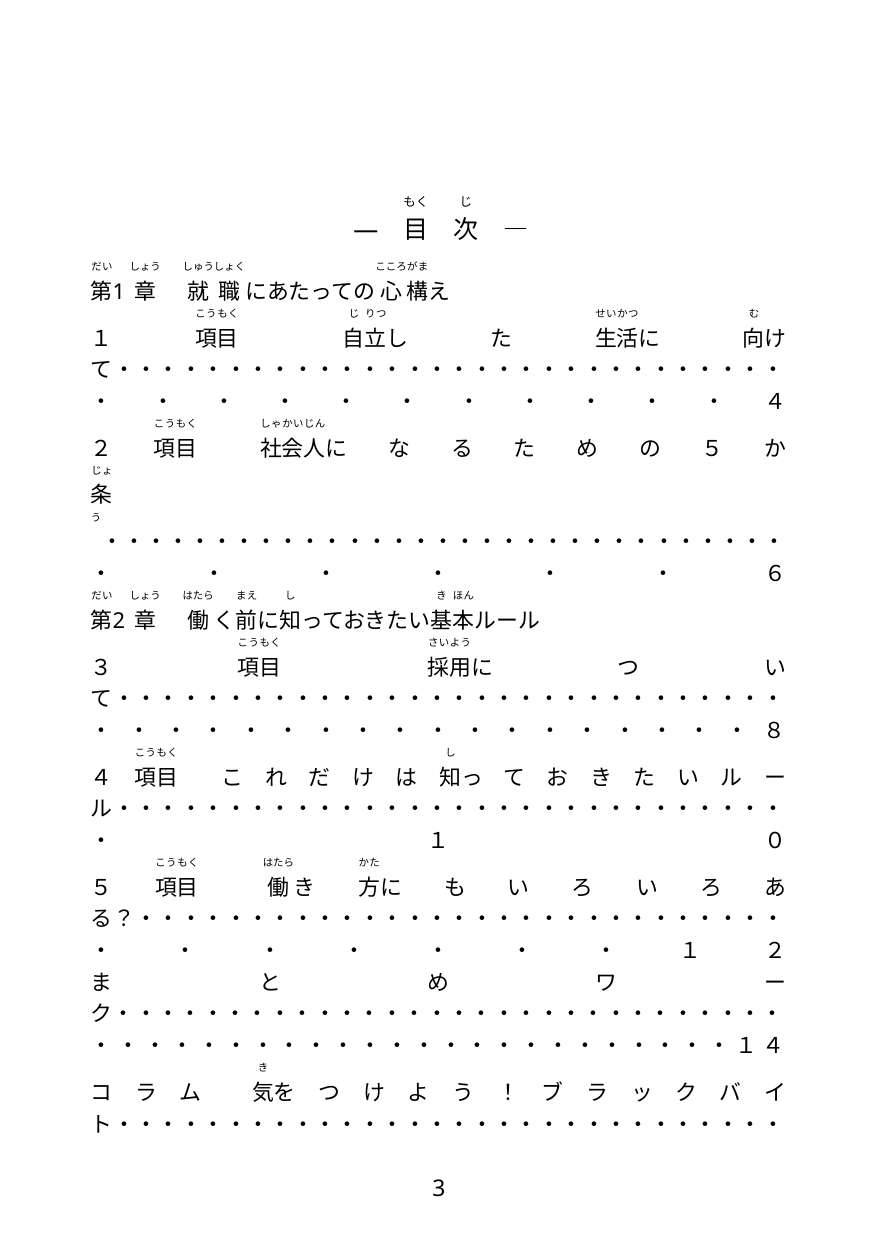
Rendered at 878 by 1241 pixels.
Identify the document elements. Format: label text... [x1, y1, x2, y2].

text ３ について・・・・・・・・・・・・・・・・・・・・・・・・・・・・・・・・・・・・・・・・・・・・・・・・８ [91, 634, 786, 744]
title ― ― [91, 192, 786, 246]
text ５ きにもいろいろある？・・・・・・・・・・・・・・・・・・・・・・・・・・・・・・・・・・・・１２ [91, 855, 786, 965]
text ２ になるための５か・・・・・・・・・・・・・・・・・・・・・・・・・・・・・・・・・・・・・６ [91, 416, 786, 588]
text ４ これだけはっておきたいルール・・・・・・・・・・・・・・・・・・・・・・・・・・・・・・・１０ [91, 744, 786, 855]
text 2 くにっておきたいルール [91, 588, 786, 634]
text まとめワーク・・・・・・・・・・・・・・・・・・・・・・・・・・・・・・・・・・・・・・・・・・・・・・・・・・・・・・１４ [91, 965, 786, 1060]
text １ したにけて・・・・・・・・・・・・・・・・・・・・・・・・・・・・・・・・・・・・・・・・・４ [91, 306, 786, 416]
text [91, 1060, 786, 1138]
text 1 にあたってのえ [91, 259, 786, 306]
